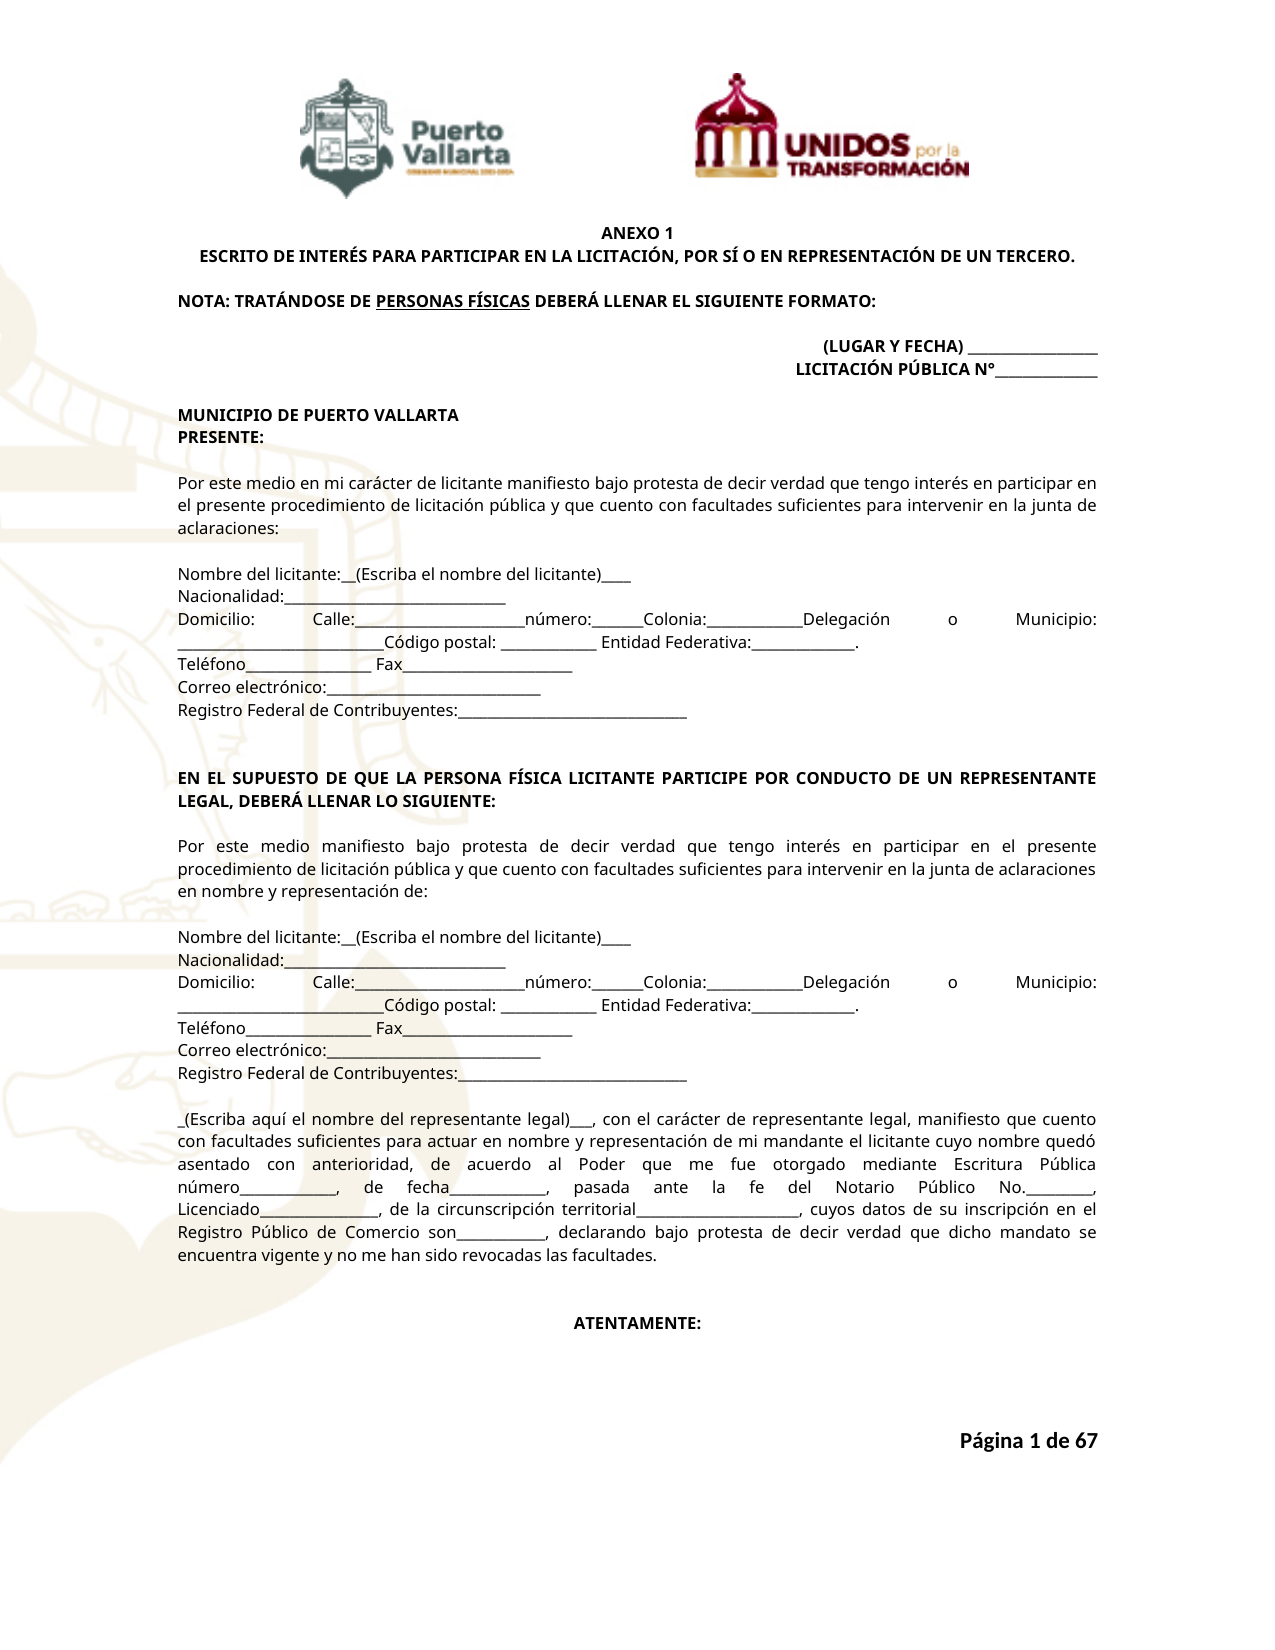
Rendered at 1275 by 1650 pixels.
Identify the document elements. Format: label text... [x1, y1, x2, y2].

text Nombre del licitante:__(Escriba el nombre del licitante)____ [177, 926, 1098, 948]
text Registro Federal de Contribuyentes:_______________________________ [177, 1062, 1098, 1084]
text ESCRITO DE INTERÉS PARA PARTICIPAR EN LA LICITACIÓN, POR SÍ O EN REPRESENTACIÓN DE UN TERCERO. [177, 244, 1098, 267]
text LICITACIÓN PÚBLICA N°_______________ [177, 358, 1098, 381]
text Domicilio: Calle:_______________________número:_______Colonia:_____________Delegación o Municipio: ____________________________Código postal: _____________ Entidad Federativa:______________. [177, 971, 1098, 1016]
text ANEXO 1 [177, 222, 1098, 244]
text Nombre del licitante:__(Escriba el nombre del licitante)____ [177, 562, 1098, 585]
text Domicilio: Calle:_______________________número:_______Colonia:_____________Delegación o Municipio: ____________________________Código postal: _____________ Entidad Federativa:______________. [177, 608, 1098, 653]
text Teléfono_________________ Fax_______________________ [177, 1016, 1098, 1039]
text Nacionalidad:______________________________ [177, 585, 1098, 608]
text Por este medio manifiesto bajo protesta de decir verdad que tengo interés en participar en el presente procedimiento de licitación pública y que cuento con facultades suficientes para intervenir en la junta de aclaraciones en nombre y representación de: [177, 835, 1098, 903]
text Por este medio en mi carácter de licitante manifiesto bajo protesta de decir verdad que tengo interés en participar en el presente procedimiento de licitación pública y que cuento con facultades suficientes para intervenir en la junta de aclaraciones: [177, 471, 1098, 539]
text Nacionalidad:______________________________ [177, 948, 1098, 971]
text PRESENTE: [177, 426, 1098, 449]
text Teléfono_________________ Fax_______________________ [177, 653, 1098, 676]
text ATENTAMENTE: [177, 1312, 1098, 1334]
picture [300, 73, 969, 199]
text EN EL SUPUESTO DE QUE LA PERSONA FÍSICA LICITANTE PARTICIPE POR CONDUCTO DE UN REPRESENTANTE LEGAL, DEBERÁ LLENAR LO SIGUIENTE: [177, 767, 1098, 812]
text (LUGAR Y FECHA) ___________________ [177, 335, 1098, 358]
text NOTA: TRATÁNDOSE DE PERSONAS FÍSICAS DEBERÁ LLENAR EL SIGUIENTE FORMATO: [177, 290, 1098, 312]
text _(Escriba aquí el nombre del representante legal)___, con el carácter de representante legal, manifiesto que cuento con facultades suficientes para actuar en nombre y representación de mi mandante el licitante cuyo nombre quedó asentado con anterioridad, de acuerdo al Poder que me fue otorgado mediante Escritura Pública número_____________, de fecha_____________, pasada ante la fe del Notario Público No._________, Licenciado________________, de la circunscripción territorial______________________, cuyos datos de su inscripción en el Registro Público de Comercio son____________, declarando bajo protesta de decir verdad que dicho mandato se encuentra vigente y no me han sido revocadas las facultades. [177, 1107, 1098, 1266]
text Registro Federal de Contribuyentes:_______________________________ [177, 698, 1098, 721]
text Correo electrónico:_____________________________ [177, 676, 1098, 698]
picture [0, 214, 474, 1564]
text MUNICIPIO DE PUERTO VALLARTA [177, 403, 1098, 426]
text Correo electrónico:_____________________________ [177, 1039, 1098, 1062]
